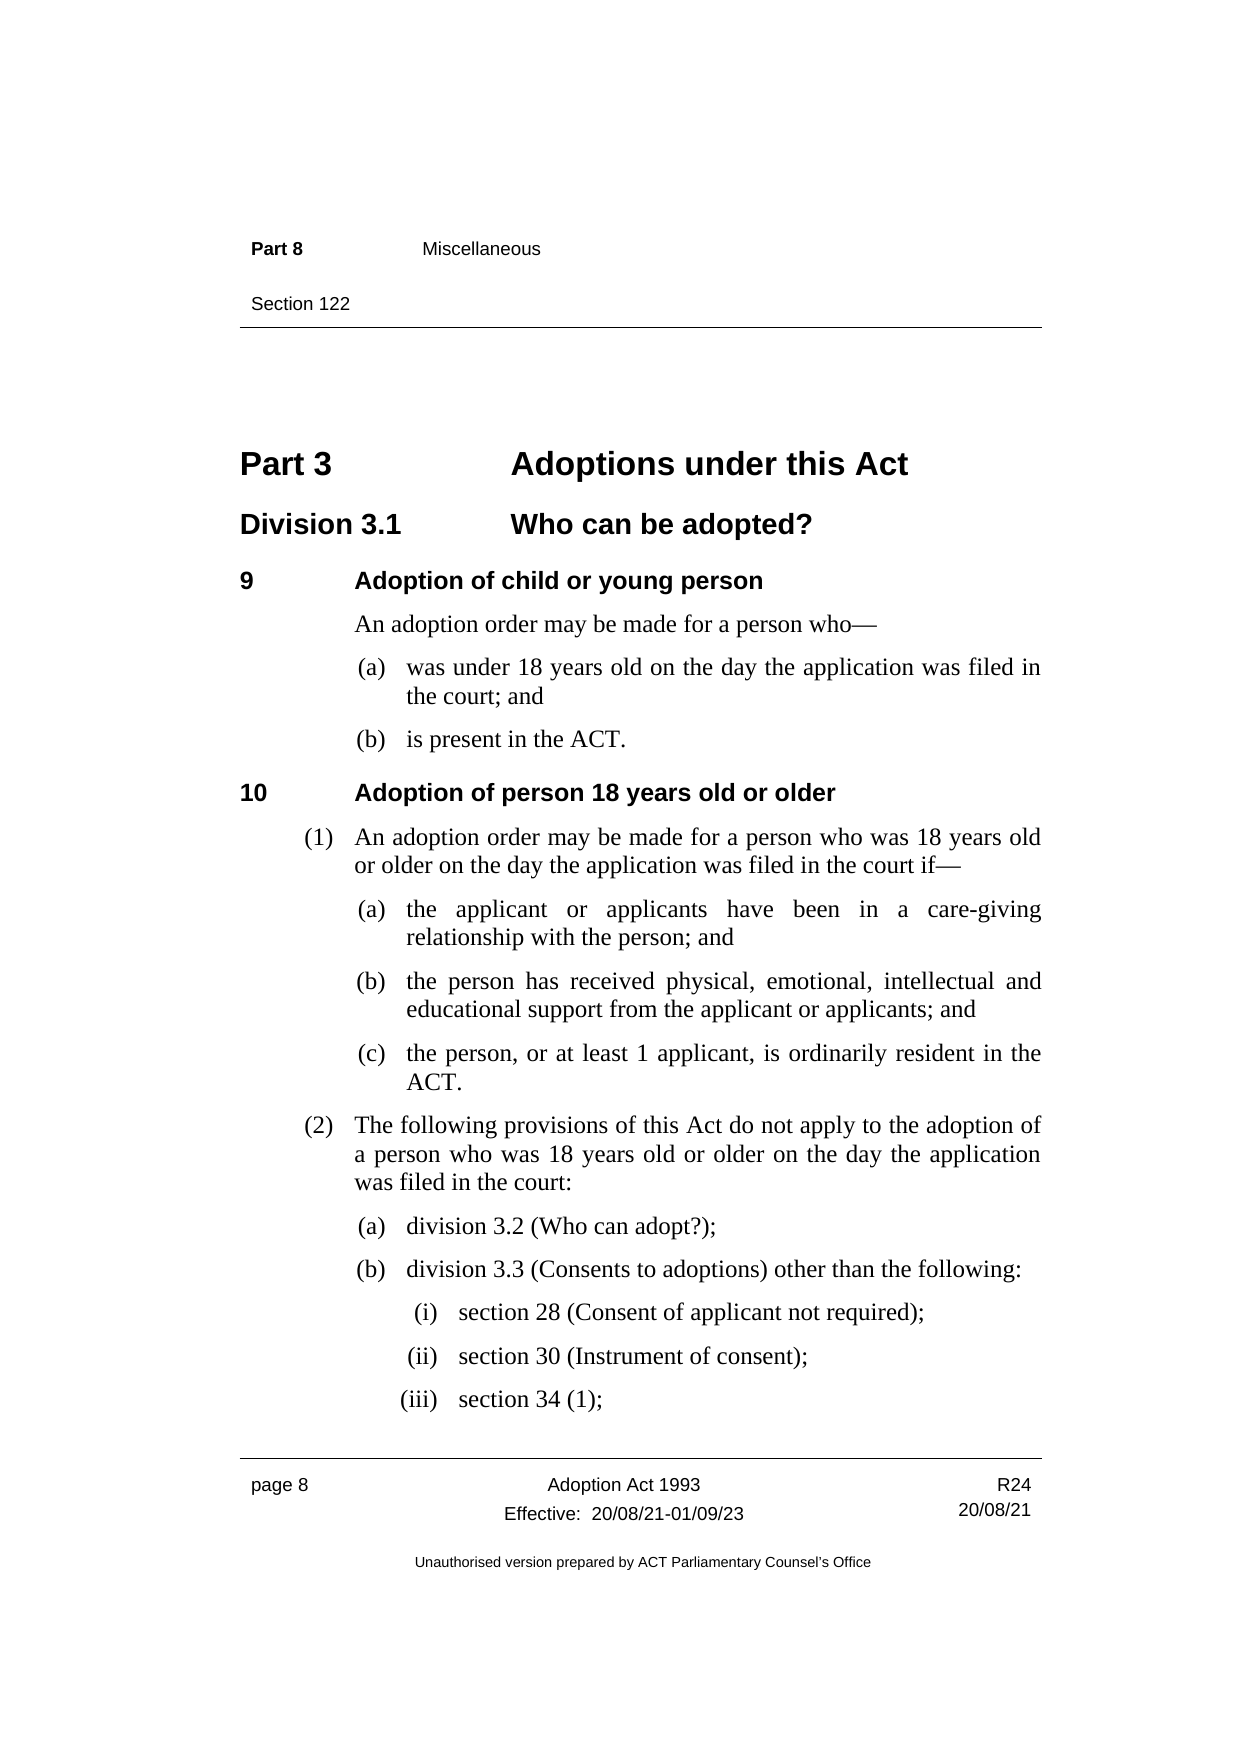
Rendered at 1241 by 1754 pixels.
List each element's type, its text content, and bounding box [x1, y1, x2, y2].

text (iii) section 34 (1); [239, 1384, 1042, 1413]
text Division 3.1 Who can be adopted? [239, 507, 1042, 541]
text Part 3 Adoptions under this Act [239, 444, 1042, 482]
text (c) the person, or at least 1 applicant, is ordinarily resident in the ACT. [239, 1038, 1042, 1095]
text (a) division 3.2 (Who can adopt?); [239, 1211, 1042, 1239]
text (1) An adoption order may be made for a person who was 18 years old or older on the day the application was filed in the court if— [239, 822, 1042, 879]
text (b) is present in the ACT. [239, 724, 1042, 753]
text 9 Adoption of child or young person [239, 566, 1042, 594]
text An adoption order may be made for a person who— [354, 609, 1042, 638]
text (b) the person has received physical, emotional, intellectual and educational support from the applicant or applicants; and [239, 966, 1042, 1023]
text (2) The following provisions of this Act do not apply to the adoption of a person who was 18 years old or older on the day the application was filed in the court: [239, 1110, 1042, 1196]
text (b) division 3.3 (Consents to adoptions) other than the following: [239, 1254, 1042, 1283]
text 10 Adoption of person 18 years old or older [239, 778, 1042, 807]
text (ii) section 30 (Instrument of consent); [239, 1341, 1042, 1369]
text (a) the applicant or applicants have been in a care-giving relationship with the person; and [239, 894, 1042, 951]
text (a) was under 18 years old on the day the application was filed in the court; and [239, 652, 1042, 710]
text (i) section 28 (Consent of applicant not required); [239, 1297, 1042, 1326]
